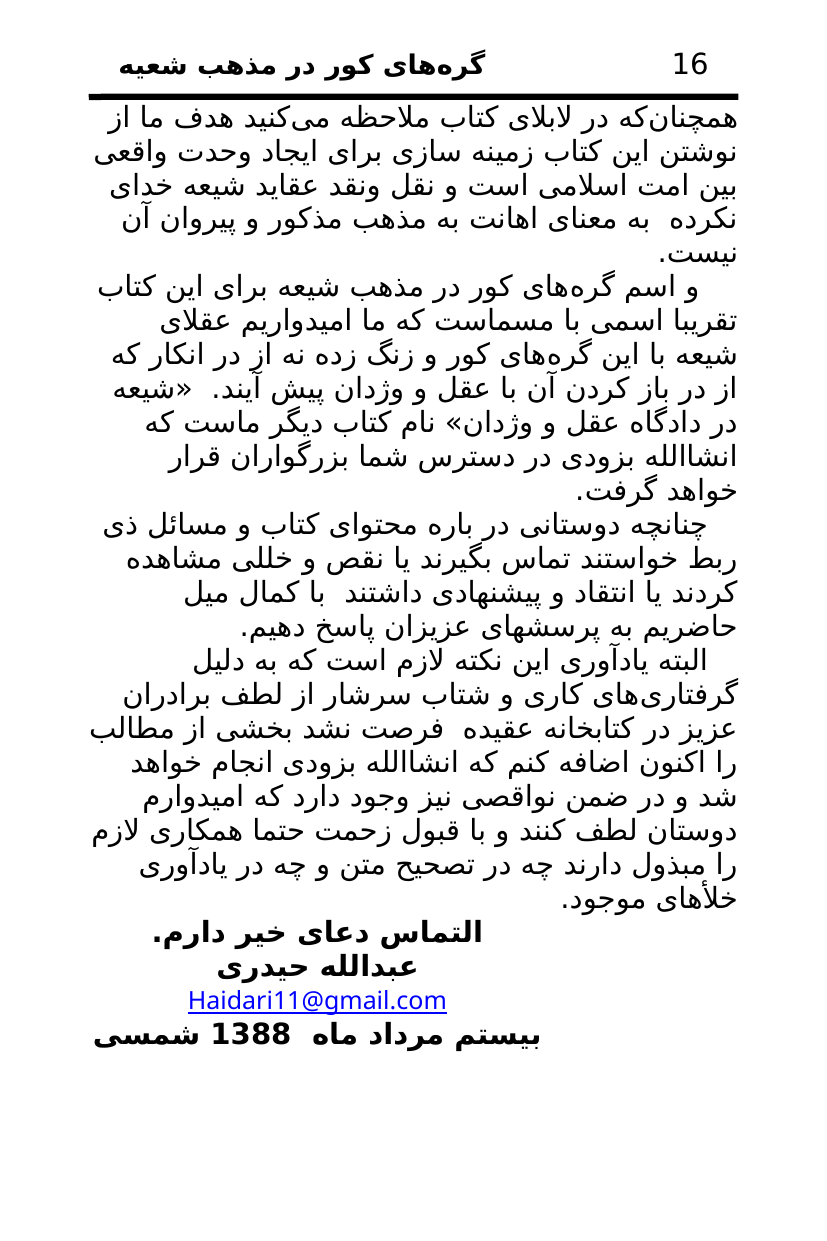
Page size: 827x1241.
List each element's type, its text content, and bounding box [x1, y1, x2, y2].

text Haidari11@gmail.com [89, 983, 546, 1017]
text عبدالله حیدری [89, 949, 546, 983]
text چنانچه دوستانی در باره محتوای کتاب و مسائل ذی ربط خواستند تماس بگیرند یا نقص و خللی مشاهده کردند یا انتقاد و پیشنهادی داشتند با کمال میل حاضریم به پرسشهای عزیزان پاسخ دهیم. [89, 507, 738, 643]
text و اسم گره‌های کور در مذهب شیعه برای این کتاب تقریبا اسمی با مسماست که ما امیدواریم عقلای شیعه با این گره‌های کور و زنگ زده نه از در انکار که از در باز کردن آن با عقل و وژدان پیش آیند. «شیعه در دادگاه عقل و وژدان» نام کتاب دیگر ماست که انشاالله بزودی در دسترس شما بزرگواران قرار خواهد گرفت. [89, 270, 738, 507]
text البته یادآوری این نکته لازم است که به دلیل گرفتاری‌های کاری و شتاب سرشار از لطف برادران عزیز در کتابخانه عقیده فرصت نشد بخشی از مطالب را اکنون اضافه کنم که انشاالله بزودی انجام خواهد شد و در ضمن نواقصی نیز وجود دارد که امیدوارم دوستان لطف کنند و با قبول زحمت حتما همکاری لازم را مبذول دارند چه در تصحیح متن و چه در یادآوری خلأهای موجود. [89, 643, 738, 915]
text التماس دعای خیر دارم. [89, 915, 546, 949]
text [89, 100, 738, 270]
text بیستم مرداد ماه 1388 شمسی [89, 1017, 546, 1051]
